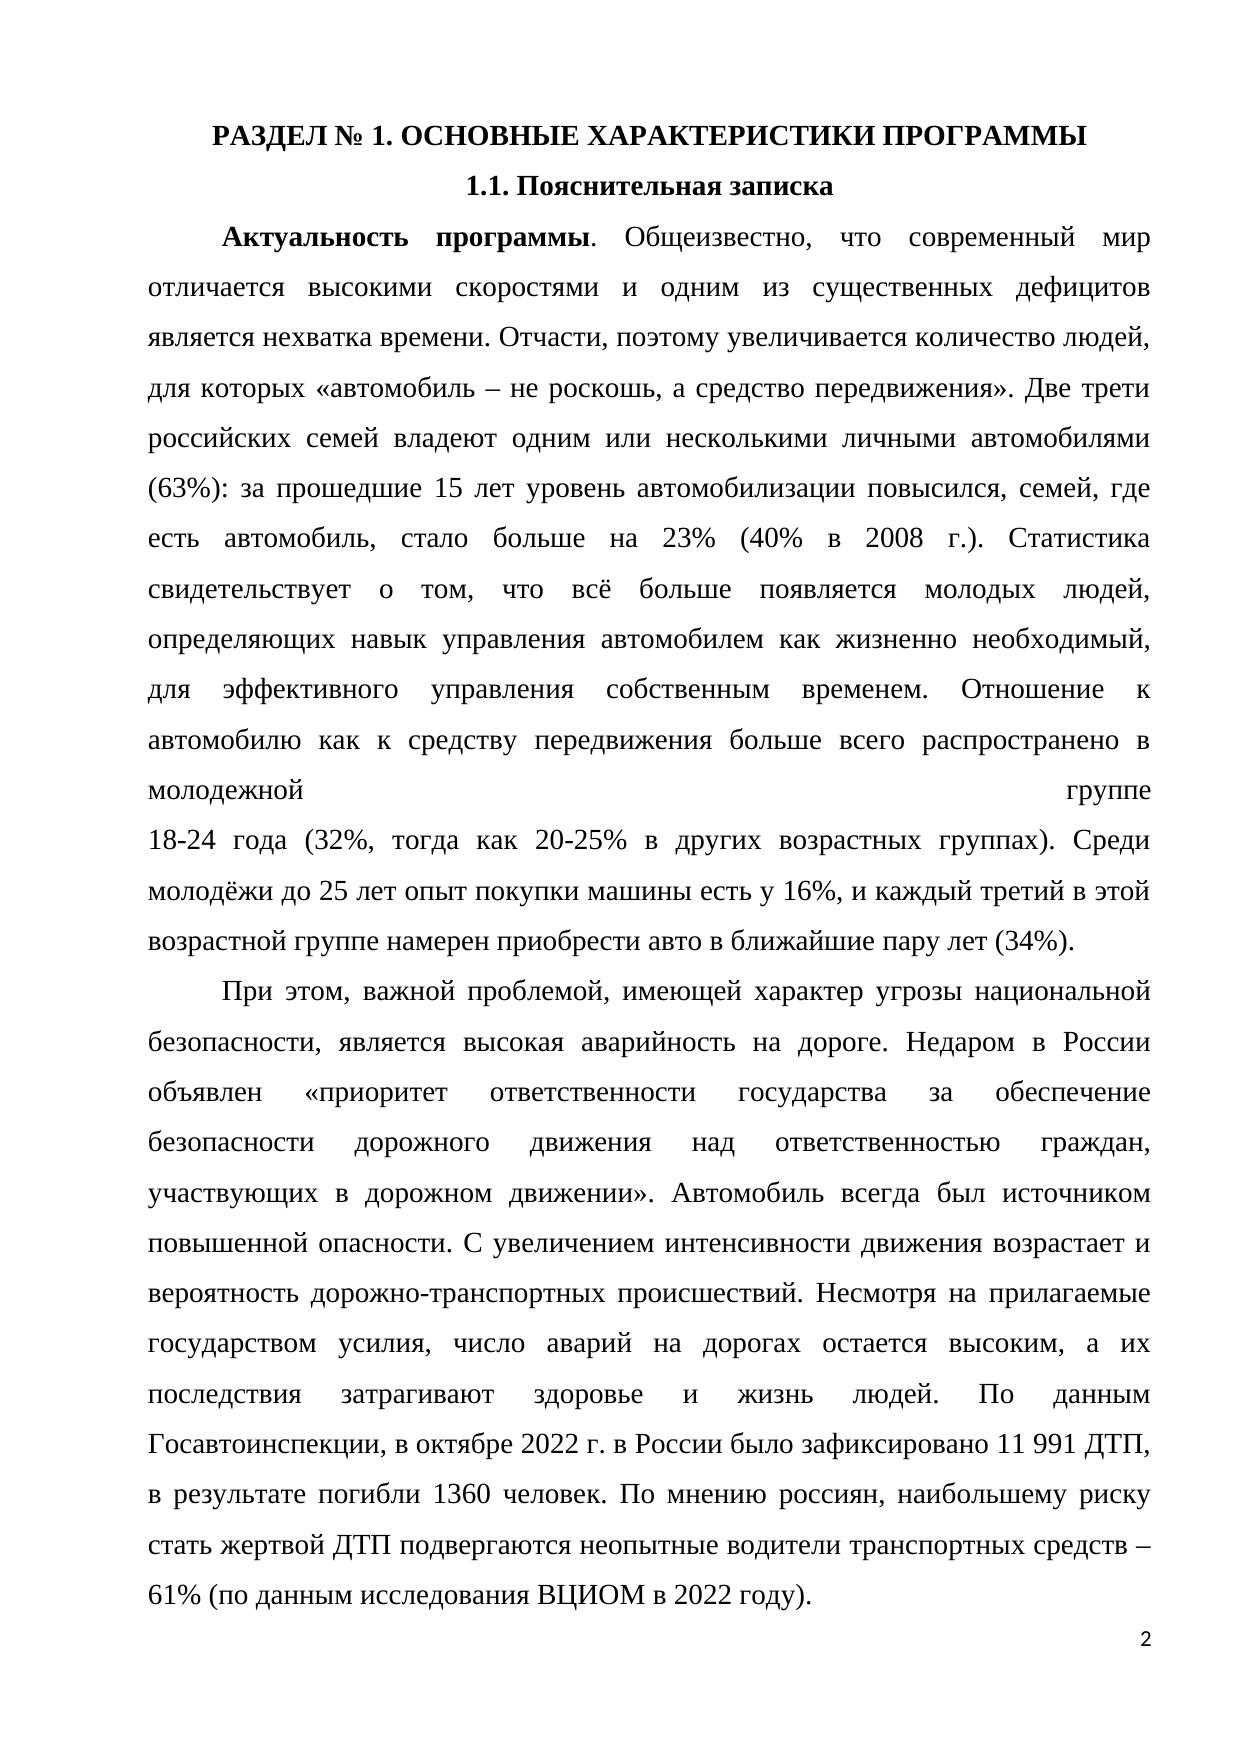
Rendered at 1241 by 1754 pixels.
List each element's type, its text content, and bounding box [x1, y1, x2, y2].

text При этом, важной проблемой, имеющей характер угрозы национальной безопасности, является высокая аварийность на дороге. Недаром в России объявлен «приоритет ответственности государства за обеспечение безопасности дорожного движения над ответственностью граждан, участвующих в дорожном движении». Автомобиль всегда был источником повышенной опасности. С увеличением интенсивности движения возрастает и вероятность дорожно-транспортных происшествий. Несмотря на прилагаемые государством усилия, число аварий на дорогах остается высоким, а их последствия затрагивают здоровье и жизнь людей. По данным Госавтоинспекции, в октябре 2022 г. в России было зафиксировано 11 991 ДТП, в результате погибли 1360 человек. По мнению россиян, наибольшему риску стать жертвой ДТП подвергаются неопытные водители транспортных средств – 61% (по данным исследования ВЦИОМ в 2022 году). [148, 973, 1152, 1611]
text Актуальность программы. Общеизвестно, что современный мир отличается высокими скоростями и одним из существенных дефицитов является нехватка времени. Отчасти, поэтому увеличивается количество людей, для которых «автомобиль – не роскошь, а средство передвижения». Две трети российских семей владеют одним или несколькими личными автомобилями (63%): за прошедшие 15 лет уровень автомобилизации повысился, семей, где есть автомобиль, стало больше на 23% (40% в 2008 г.). Статистика свидетельствует о том, что всё больше появляется молодых людей, определяющих навык управления автомобилем как жизненно необходимый, для эффективного управления собственным временем. Отношение к автомобилю как к средству передвижения больше всего распространено в молодежной группе 18-24 года (32%, тогда как 20-25% в других возрастных группах). Среди молодёжи до 25 лет опыт покупки машины есть у 16%, и каждый третий в этой возрастной группе намерен приобрести авто в ближайшие пару лет (34%). [148, 219, 1152, 957]
text РАЗДЕЛ № 1. ОСНОВНЫЕ ХАРАКТЕРИСТИКИ ПРОГРАММЫ [148, 118, 1152, 152]
text 1.1. Пояснительная записка [148, 168, 1152, 202]
